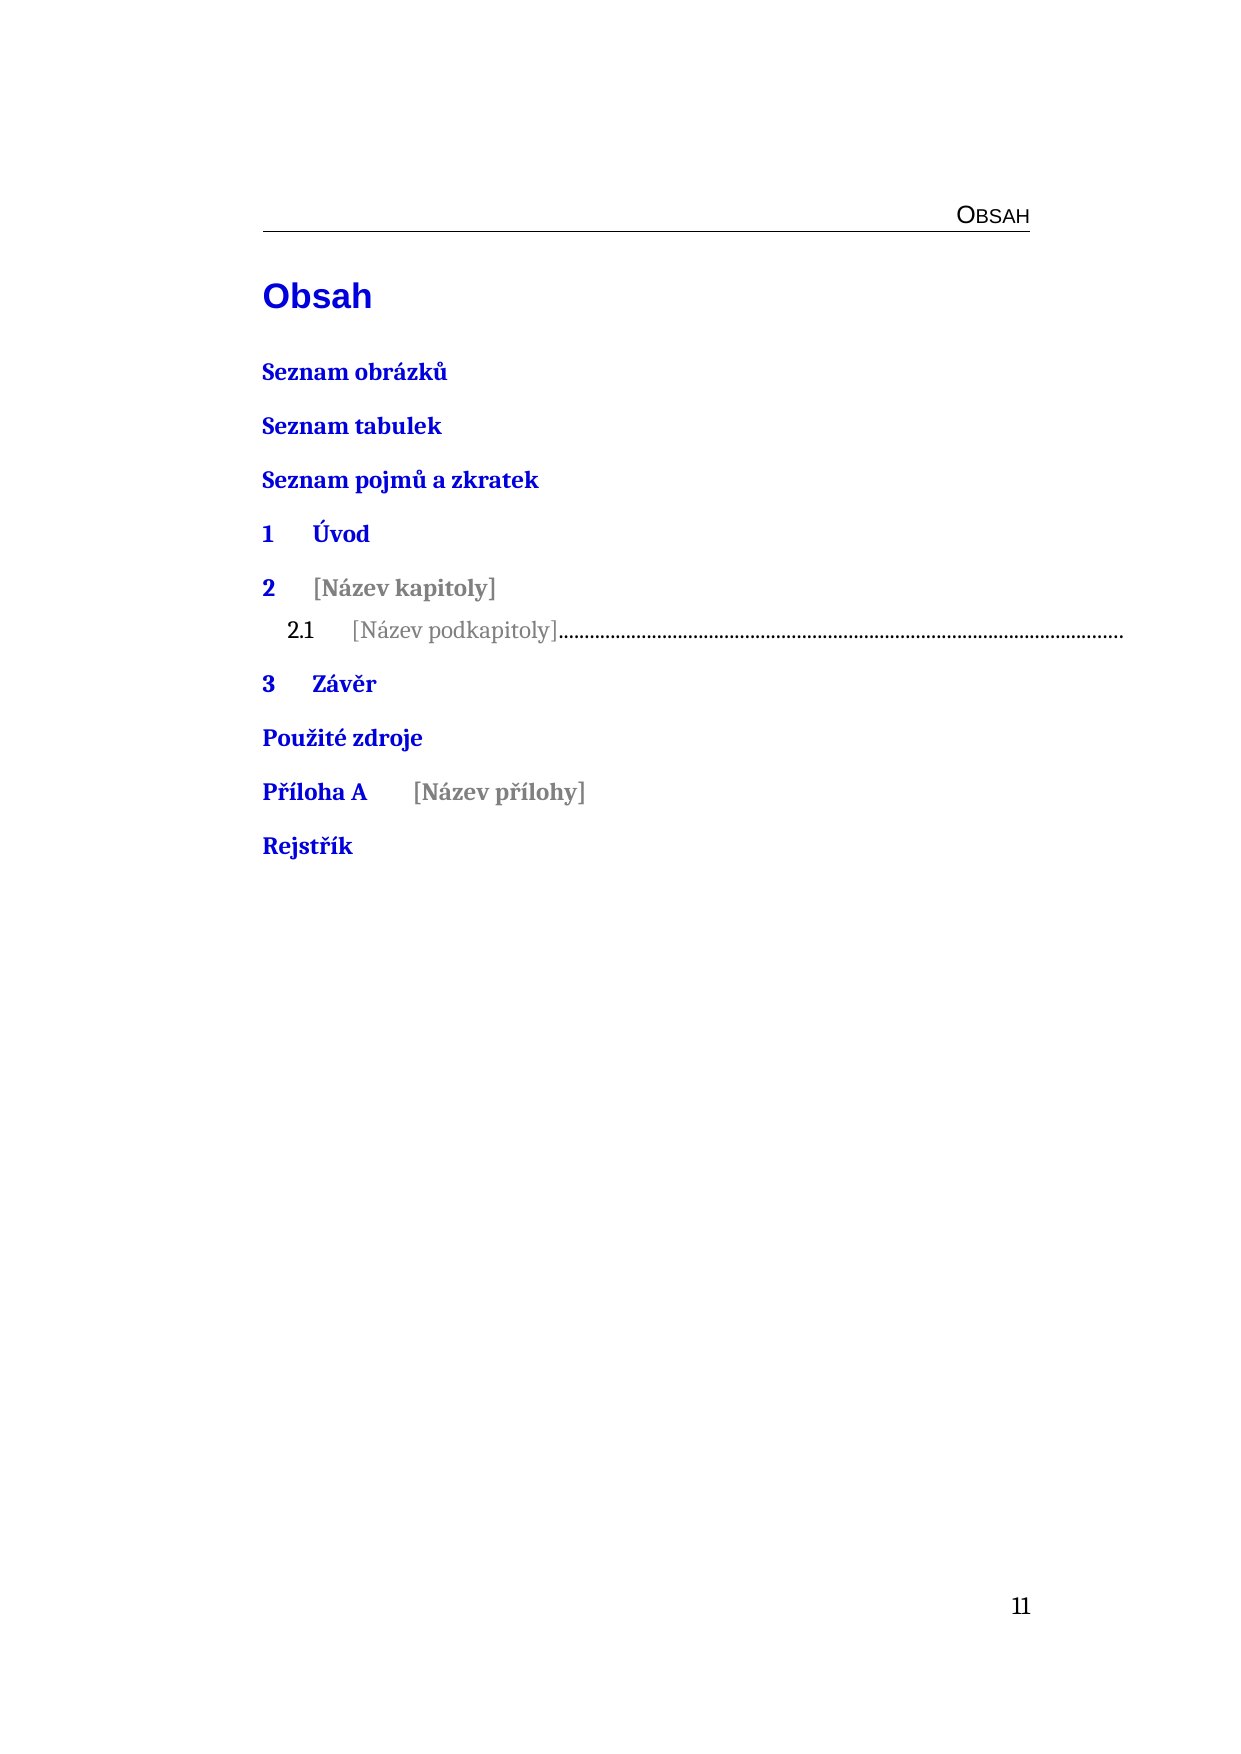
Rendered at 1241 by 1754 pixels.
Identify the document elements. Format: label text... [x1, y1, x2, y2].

text Rejstřík 24 [262, 832, 1030, 861]
text 2 [Název kapitoly] 18 [262, 574, 1030, 603]
text Příloha A [Název přílohy] 23 [262, 778, 1030, 807]
text Seznam pojmů a zkratek 15 [262, 466, 1030, 495]
text 3 Závěr 19 [262, 669, 1030, 698]
text 1 Úvod 17 [262, 520, 1030, 549]
text Obsah [262, 270, 1030, 316]
text Seznam obrázků 13 [262, 357, 1030, 386]
text Seznam tabulek 14 [262, 411, 1030, 441]
text 2.1 [Název podkapitoly] 18 [287, 616, 1030, 644]
text Použité zdroje 21 [262, 723, 1030, 753]
